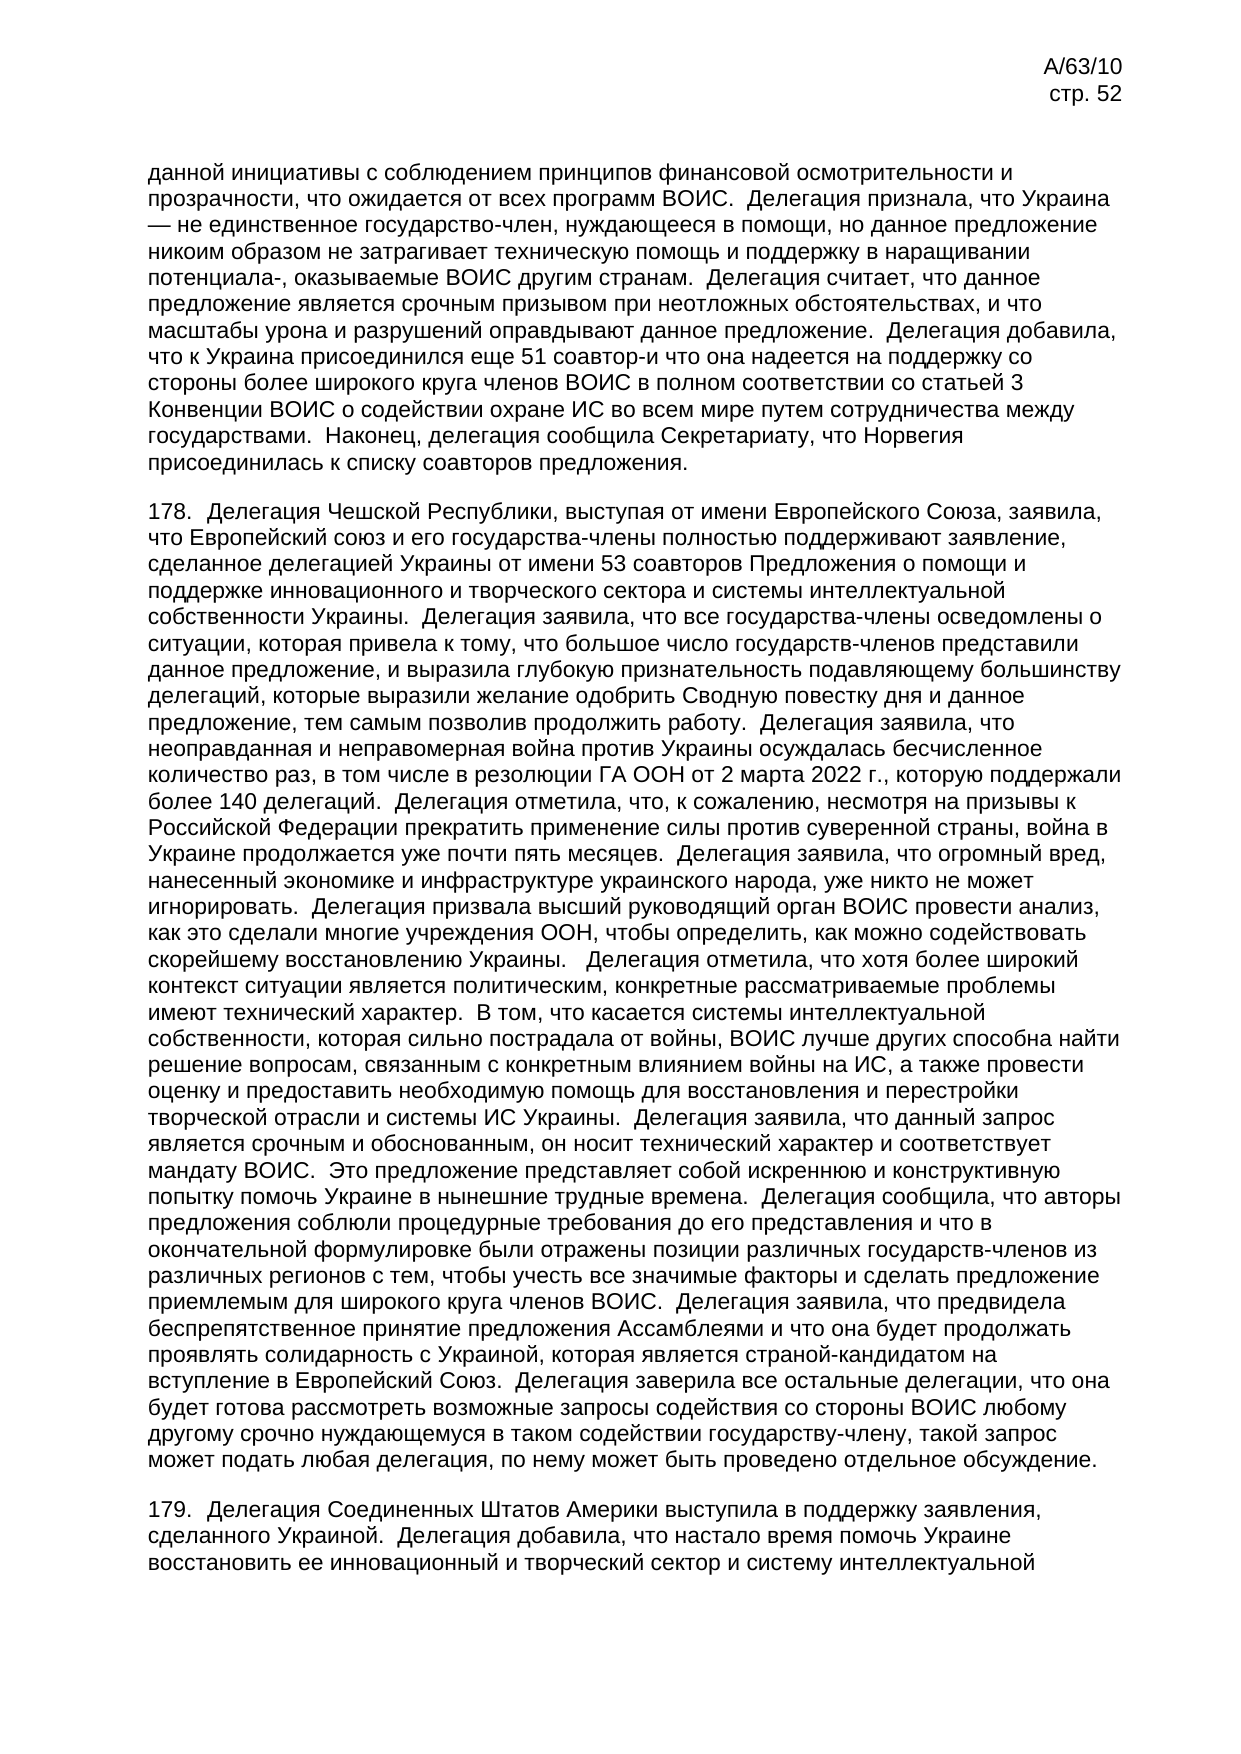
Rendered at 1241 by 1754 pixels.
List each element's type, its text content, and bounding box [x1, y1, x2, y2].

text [148, 1496, 1122, 1575]
text Делегация Чешской Республики, выступая от имени Европейского Союза, заявила, что Европейский союз и его государства-члены полностью поддерживают заявление, сделанное делегацией Украины от имени 53 соавторов Предложения о помощи и поддержке инновационного и творческого сектора и системы интеллектуальной собственности Украины. Делегация заявила, что все государства-члены осведомлены о ситуации, которая привела к тому, что большое число государств-членов представили данное предложение, и выразила глубокую признательность подавляющему большинству делегаций, которые выразили желание одобрить Сводную повестку дня и данное предложение, тем самым позволив продолжить работу. Делегация заявила, что неоправданная и неправомерная война против Украины осуждалась бесчисленное количество раз, в том числе в резолюции ГА ООН от 2 марта 2022 г., которую поддержали более 140 делегаций. Делегация отметила, что, к сожалению, несмотря на призывы к Российской Федерации прекратить применение силы против суверенной страны, война в Украине продолжается уже почти пять месяцев. Делегация заявила, что огромный вред, нанесенный экономике и инфраструктуре украинского народа, уже никто не может игнорировать. Делегация призвала высший руководящий орган ВОИС провести анализ, как это сделали многие учреждения ООН, чтобы определить, как можно содействовать скорейшему восстановлению Украины. Делегация отметила, что хотя более широкий контекст ситуации является политическим, конкретные рассматриваемые проблемы имеют технический характер. В том, что касается системы интеллектуальной собственности, которая сильно пострадала от войны, ВОИС лучше других способна найти решение вопросам, связанным с конкретным влиянием войны на ИС, а также провести оценку и предоставить необходимую помощь для восстановления и перестройки творческой отрасли и системы ИС Украины. Делегация заявила, что данный запрос является срочным и обоснованным, он носит технический характер и соответствует мандату ВОИС. Это предложение представляет собой искреннюю и конструктивную попытку помочь Украине в нынешние трудные времена. Делегация сообщила, что авторы предложения соблюли процедурные требования до его представления и что в окончательной формулировке были отражены позиции различных государств-членов из различных регионов с тем, чтобы учесть все значимые факторы и сделать предложение приемлемым для широкого круга членов ВОИС. Делегация заявила, что предвидела беспрепятственное принятие предложения Ассамблеями и что она будет продолжать проявлять солидарность с Украиной, которая является страной-кандидатом на вступление в Европейский Союз. Делегация заверила все остальные делегации, что она будет готова рассмотреть возможные запросы содействия со стороны ВОИС любому другому срочно нуждающемуся в таком содействии государству-члену, такой запрос может подать любая делегация, по нему может быть проведено отдельное обсуждение. [148, 498, 1122, 1473]
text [148, 158, 1122, 475]
